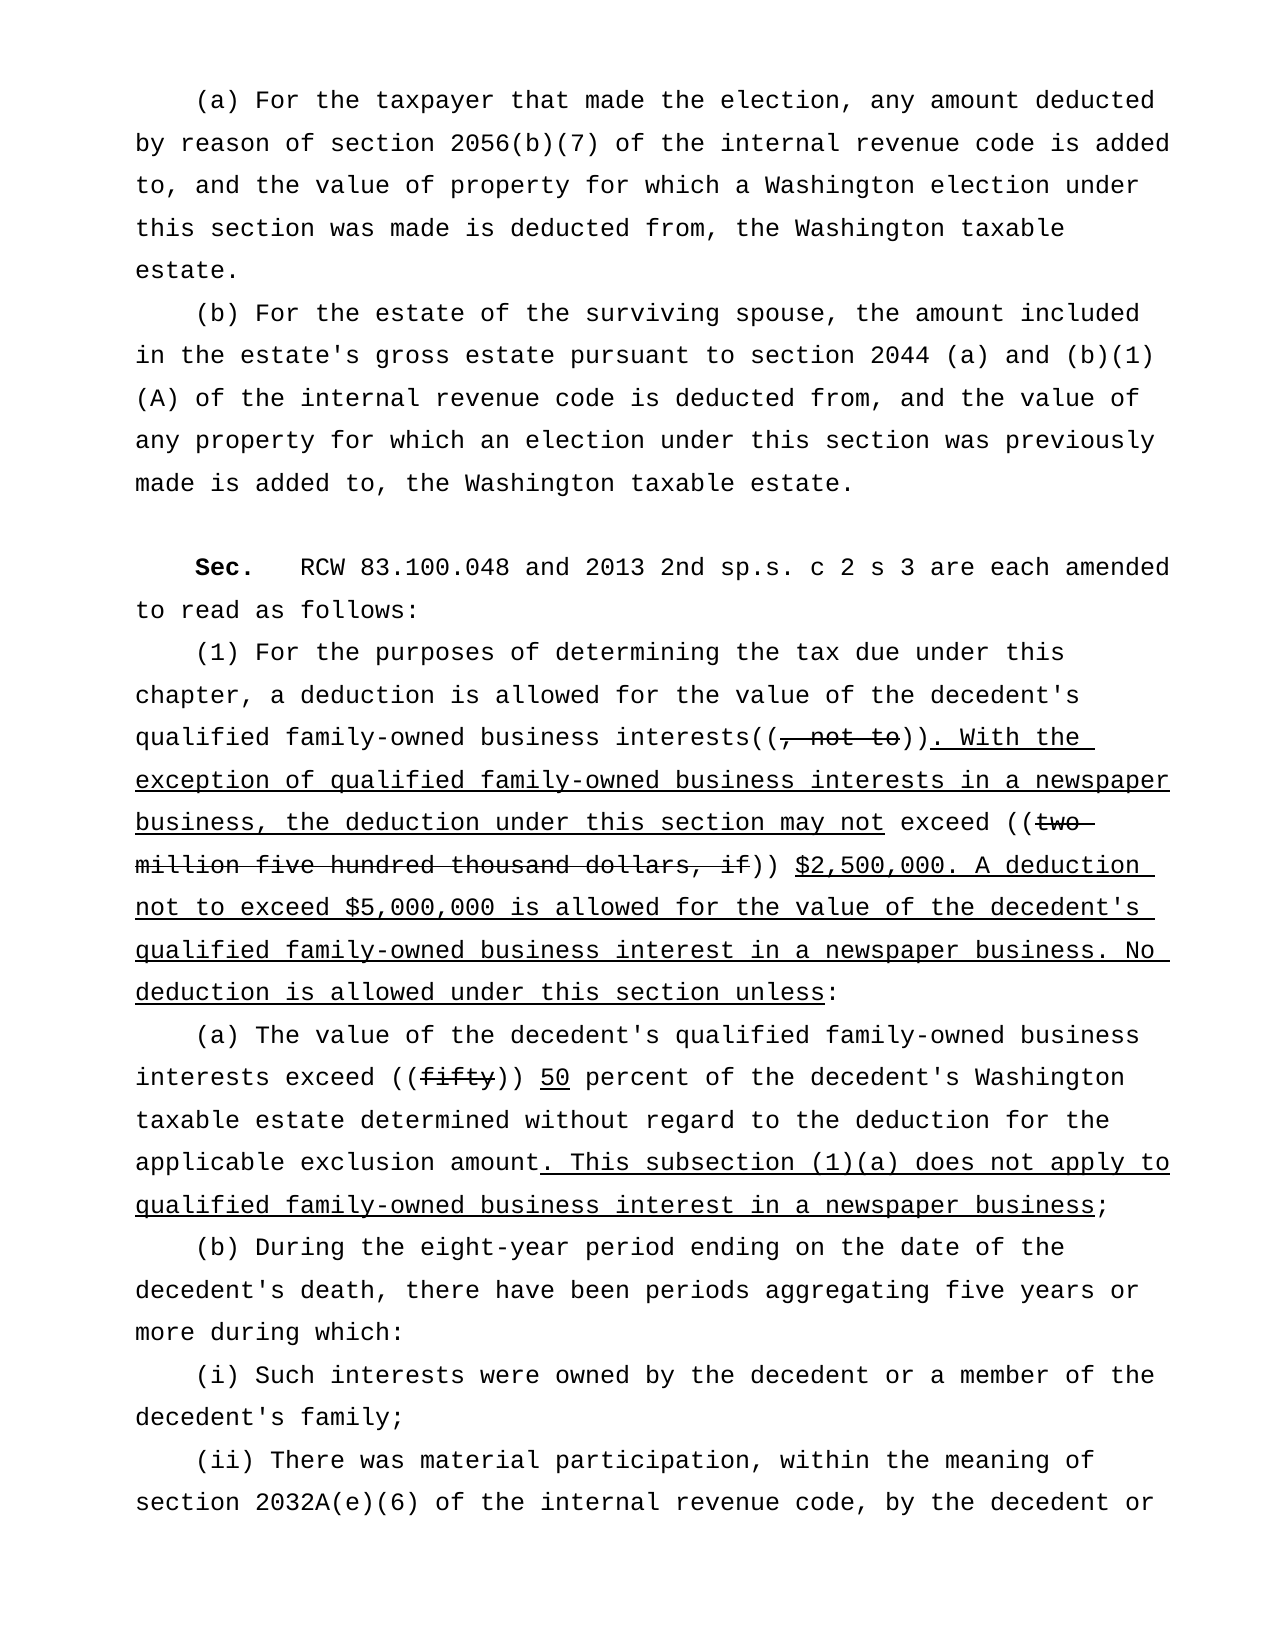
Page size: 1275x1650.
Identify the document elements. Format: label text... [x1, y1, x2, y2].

text (1) For the purposes of determining the tax due under this chapter, a deduction is allowed for the value of the decedent's qualified family-owned business interests((, not to)). With the exception of qualified family-owned business interests in a newspaper business, the deduction under this section may not exceed ((two million five hundred thousand dollars, if)) $2,500,000. A deduction not to exceed $5,000,000 is allowed for the value of the decedent's qualified family-owned business interest in a newspaper business. No deduction is allowed under this section unless: [135, 792, 1170, 960]
text (i) Such interests were owned by the decedent or a member of the decedent's family; [135, 1349, 1170, 1434]
text (1) For the purposes of determining the tax due under this chapter, a deduction is allowed for the value of the decedent's qualified family-owned business interests((, not to)). With the exception of qualified family-owned business interests in a newspaper business, the deduction under this section may not exceed ((two million five hundred thousand dollars, if)) $2,500,000. A deduction not to exceed $5,000,000 is allowed for the value of the decedent's qualified family-owned business interest in a newspaper business. No deduction is allowed under this section unless: [135, 627, 1170, 790]
text Sec. RCW 83.100.048 and 2013 2nd sp.s. c 2 s 3 are each amended to read as follows: [135, 542, 1170, 627]
text (b) During the eight-year period ending on the date of the decedent's death, there have been periods aggregating five years or more during which: [135, 1222, 1170, 1349]
text (1) For the purposes of determining the tax due under this chapter, a deduction is allowed for the value of the decedent's qualified family-owned business interests((, not to)). With the exception of qualified family-owned business interests in a newspaper business, the deduction under this section may not exceed ((two million five hundred thousand dollars, if)) $2,500,000. A deduction not to exceed $5,000,000 is allowed for the value of the decedent's qualified family-owned business interest in a newspaper business. No deduction is allowed under this section unless: [135, 962, 1170, 1009]
text (b) For the estate of the surviving spouse, the amount included in the estate's gross estate pursuant to section 2044 (a) and (b)(1)(A) of the internal revenue code is deducted from, and the value of any property for which an election under this section was previously made is added to, the Washington taxable estate. [135, 287, 1170, 500]
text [135, 1434, 1170, 1519]
text (a) The value of the decedent's qualified family-owned business interests exceed ((fifty)) 50 percent of the decedent's Washington taxable estate determined without regard to the deduction for the applicable exclusion amount. This subsection (1)(a) does not apply to qualified family-owned business interest in a newspaper business; [135, 1009, 1170, 1222]
text (a) For the taxpayer that made the election, any amount deducted by reason of section 2056(b)(7) of the internal revenue code is added to, and the value of property for which a Washington election under this section was made is deducted from, the Washington taxable estate. [135, 75, 1170, 287]
